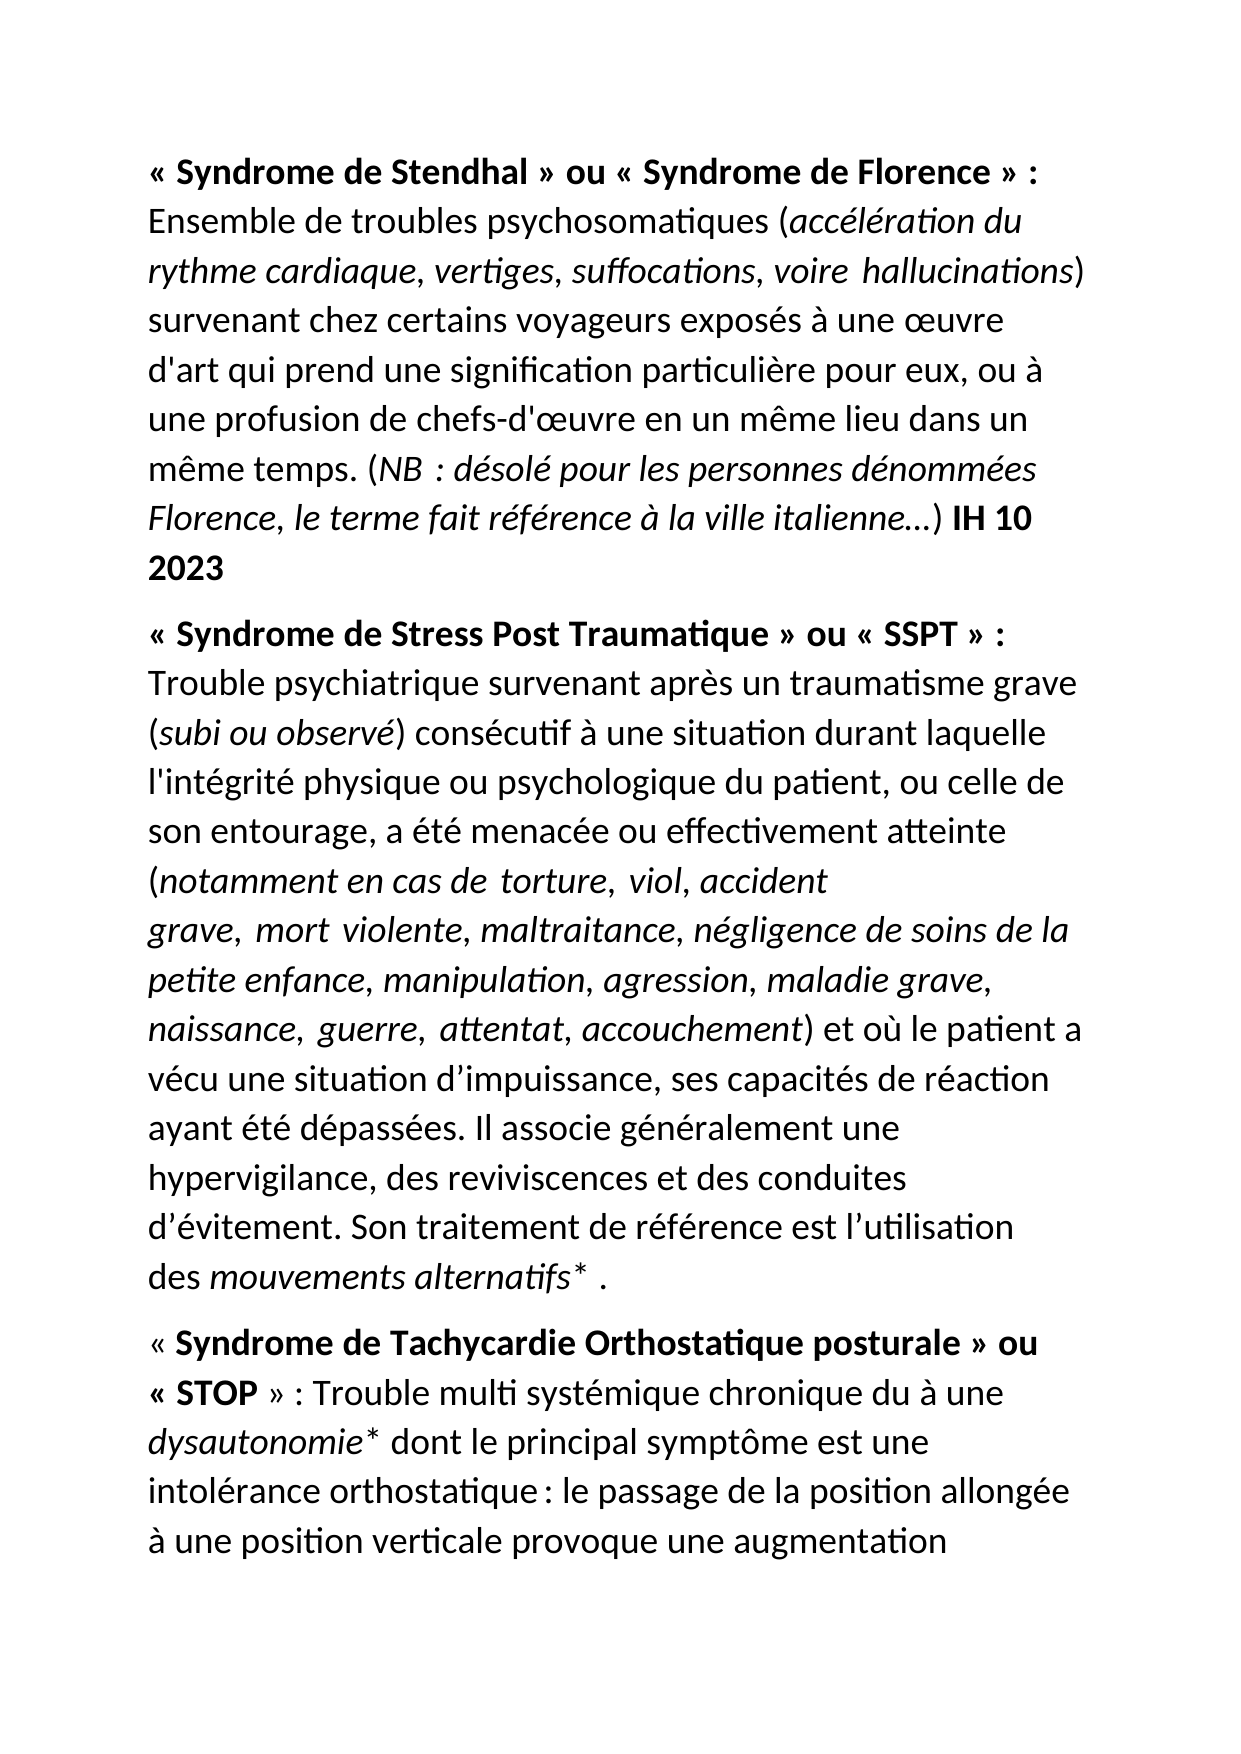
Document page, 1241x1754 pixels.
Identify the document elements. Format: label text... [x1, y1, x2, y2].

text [148, 1319, 1093, 1563]
text « Syndrome de Stendhal » ou « Syndrome de Florence » : Ensemble de troubles psychosomatiques (accélération du rythme cardiaque, vertiges, suffocations, voire hallucinations) survenant chez certains voyageurs exposés à une œuvre d'art qui prend une signification particulière pour eux, ou à une profusion de chefs-d'œuvre en un même lieu dans un même temps. (NB : désolé pour les personnes dénommées Florence, le terme fait référence à la ville italienne…) IH 10 2023 [148, 148, 1093, 589]
text « Syndrome de Stress Post Traumatique » ou « SSPT » : Trouble psychiatrique survenant après un traumatisme grave (subi ou observé) consécutif à une situation durant laquelle l'intégrité physique ou psychologique du patient, ou celle de son entourage, a été menacée ou effectivement atteinte (notamment en cas de torture, viol, accident grave, mort violente, maltraitance, négligence de soins de la petite enfance, manipulation, agression, maladie grave, naissance, guerre, attentat, accouchement) et où le patient a vécu une situation d’impuissance, ses capacités de réaction ayant été dépassées. Il associe généralement une hypervigilance, des reviviscences et des conduites d’évitement. Son traitement de référence est l’utilisation des mouvements alternatifs* . [148, 609, 1093, 1299]
